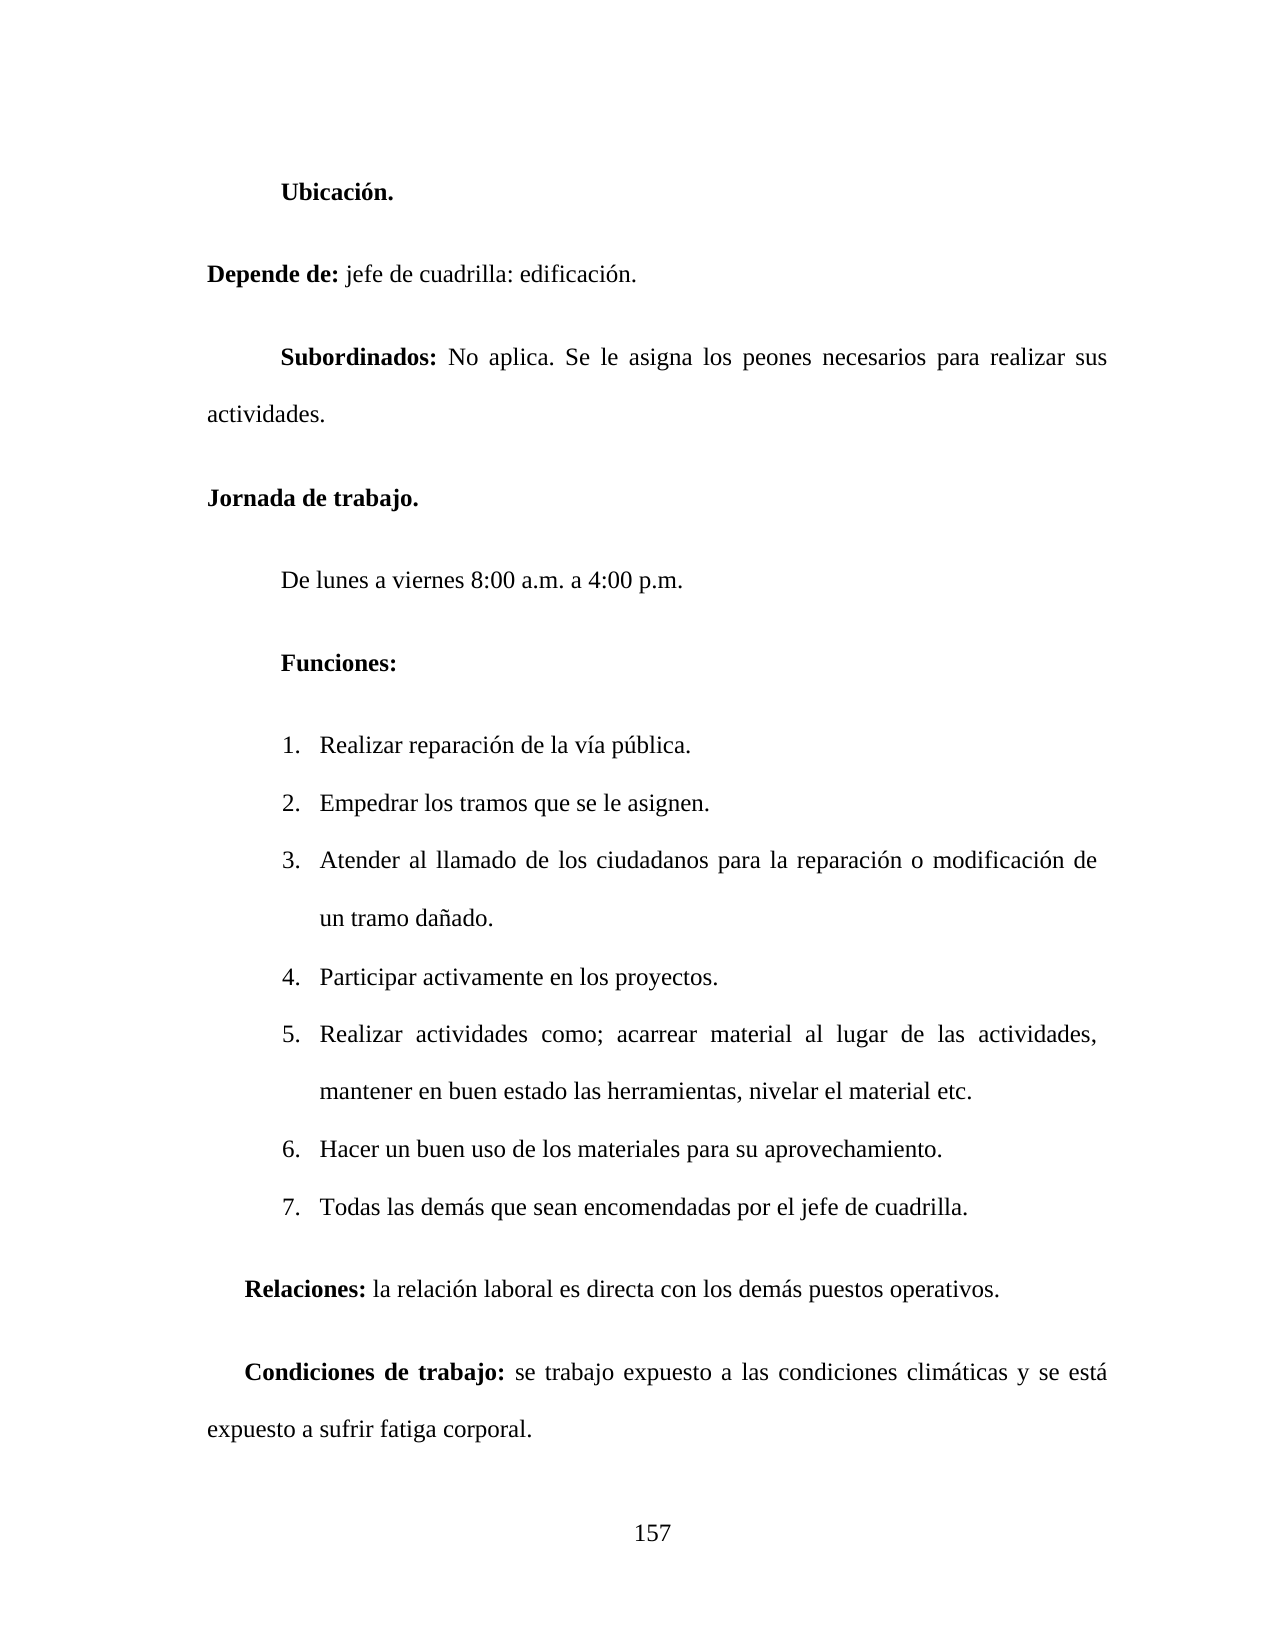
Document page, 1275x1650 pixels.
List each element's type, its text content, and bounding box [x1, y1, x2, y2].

text Ubicación. [281, 177, 1108, 206]
text Depende de: jefe de cuadrilla: edificación. [207, 259, 1108, 288]
list Realizar reparación de la vía pública. [282, 731, 1108, 759]
list Hacer un buen uso de los materiales para su aprovechamiento. [282, 1134, 1108, 1163]
text De lunes a viernes 8:00 a.m. a 4:00 p.m. [281, 565, 1108, 594]
list Atender al llamado de los ciudadanos para la reparación o modificación de un tramo dañado. [282, 846, 1098, 932]
text Jornada de trabajo. [207, 483, 1108, 512]
list Todas las demás que sean encomendadas por el jefe de cuadrilla. [282, 1192, 1108, 1221]
list Participar activamente en los proyectos. [282, 962, 1108, 990]
list Empedrar los tramos que se le asignen. [282, 788, 1108, 817]
text Funciones: [281, 648, 1108, 677]
text Condiciones de trabajo: se trabajo expuesto a las condiciones climáticas y se está expuesto a sufrir fatiga corporal. [207, 1357, 1108, 1443]
text Subordinados: No aplica. Se le asigna los peones necesarios para realizar sus actividades. [207, 342, 1108, 428]
list Realizar actividades como; acarrear material al lugar de las actividades, mantener en buen estado las herramientas, nivelar el material etc. [282, 1019, 1097, 1105]
text Relaciones: la relación laboral es directa con los demás puestos operativos. [244, 1274, 1108, 1303]
